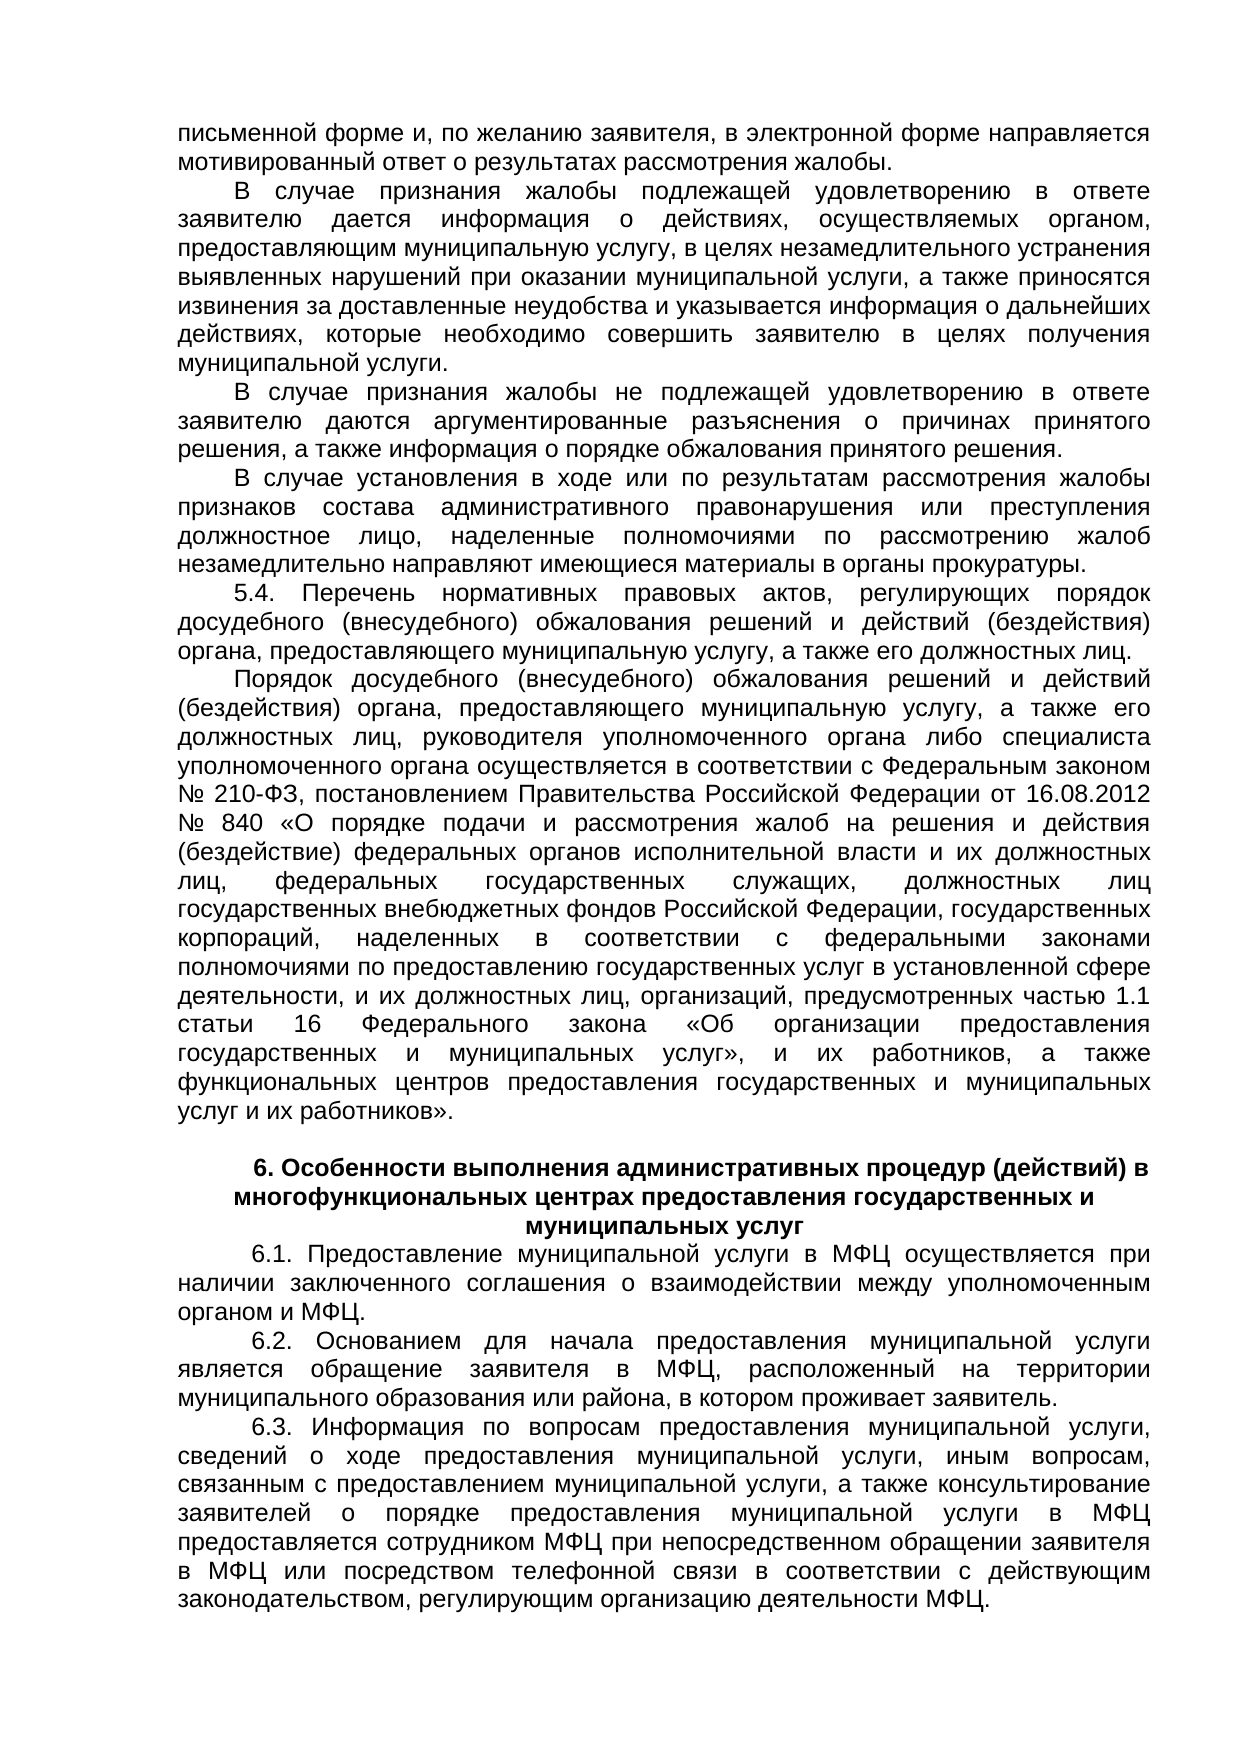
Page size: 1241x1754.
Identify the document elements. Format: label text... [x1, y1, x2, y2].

text 5.4. Перечень нормативных правовых актов, регулирующих порядок досудебного (внесудебного) обжалования решений и действий (бездействия) органа, предоставляющего муниципальную услугу, а также его должностных лиц. [177, 578, 1152, 664]
text В случае признания жалобы не подлежащей удовлетворению в ответе заявителю даются аргументированные разъяснения о причинах принятого решения, а также информация о порядке обжалования принятого решения. [177, 377, 1152, 463]
text Порядок досудебного (внесудебного) обжалования решений и действий (бездействия) органа, предоставляющего муниципальную услугу, а также его должностных лиц, руководителя уполномоченного органа либо специалиста уполномоченного органа осуществляется в соответствии с Федеральным законом № 210-ФЗ, постановлением Правительства Российской Федерации от 16.08.2012 № 840 «О порядке подачи и рассмотрения жалоб на решения и действия (бездействие) федеральных органов исполнительной власти и их должностных лиц, федеральных государственных служащих, должностных лиц государственных внебюджетных фондов Российской Федерации, государственных корпораций, наделенных в соответствии с федеральными законами полномочиями по предоставлению государственных услуг в установленной сфере деятельности, и их должностных лиц, организаций, предусмотренных частью 1.1 статьи 16 Федерального закона «Об организации предоставления государственных и муниципальных услуг», и их работников, а также функциональных центров предоставления государственных и муниципальных услуг и их работников». [177, 664, 1152, 1124]
text В случае признания жалобы подлежащей удовлетворению в ответе заявителю дается информация о действиях, осуществляемых органом, предоставляющим муниципальную услугу, в целях незамедлительного устранения выявленных нарушений при оказании муниципальной услуги, а также приносятся извинения за доставленные неудобства и указывается информация о дальнейших действиях, которые необходимо совершить заявителю в целях получения муниципальной услуги. [177, 176, 1152, 377]
text 6.3. Информация по вопросам предоставления муниципальной услуги, сведений о ходе предоставления муниципальной услуги, иным вопросам, связанным с предоставлением муниципальной услуги, а также консультирование заявителей о порядке предоставления муниципальной услуги в МФЦ предоставляется сотрудником МФЦ при непосредственном обращении заявителя в МФЦ или посредством телефонной связи в соответствии с действующим законодательством, регулирующим организацию деятельности МФЦ. [177, 1412, 1152, 1613]
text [177, 118, 1152, 176]
text В случае установления в ходе или по результатам рассмотрения жалобы признаков состава административного правонарушения или преступления должностное лицо, наделенные полномочиями по рассмотрению жалоб незамедлительно направляют имеющиеся материалы в органы прокуратуры. [177, 463, 1152, 578]
text 6.2. Основанием для начала предоставления муниципальной услуги является обращение заявителя в МФЦ, расположенный на территории муниципального образования или района, в котором проживает заявитель. [177, 1326, 1152, 1412]
text 6. Особенности выполнения административных процедур (действий) в многофункциональных центрах предоставления государственных и муниципальных услуг [177, 1153, 1152, 1239]
text 6.1. Предоставление муниципальной услуги в МФЦ осуществляется при наличии заключенного соглашения о взаимодействии между уполномоченным органом и МФЦ. [177, 1239, 1152, 1326]
